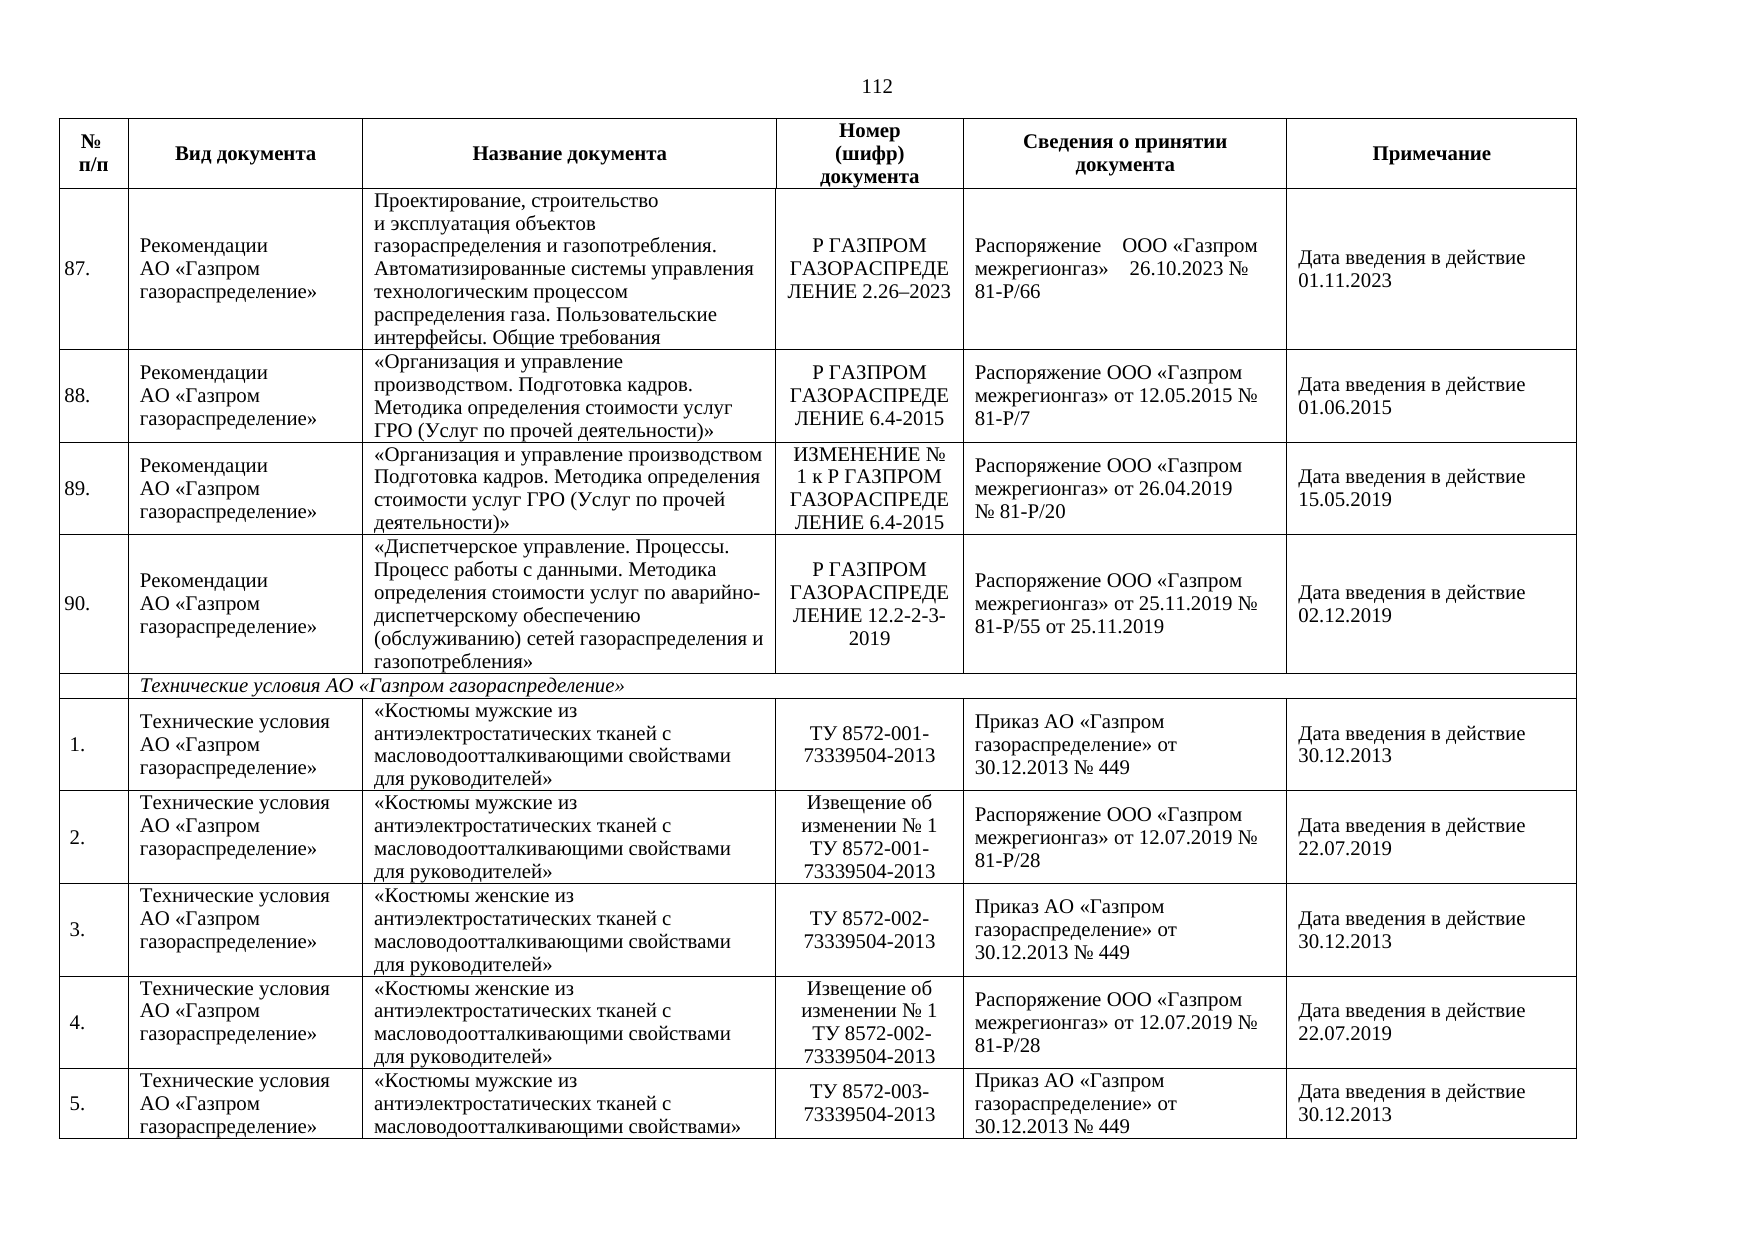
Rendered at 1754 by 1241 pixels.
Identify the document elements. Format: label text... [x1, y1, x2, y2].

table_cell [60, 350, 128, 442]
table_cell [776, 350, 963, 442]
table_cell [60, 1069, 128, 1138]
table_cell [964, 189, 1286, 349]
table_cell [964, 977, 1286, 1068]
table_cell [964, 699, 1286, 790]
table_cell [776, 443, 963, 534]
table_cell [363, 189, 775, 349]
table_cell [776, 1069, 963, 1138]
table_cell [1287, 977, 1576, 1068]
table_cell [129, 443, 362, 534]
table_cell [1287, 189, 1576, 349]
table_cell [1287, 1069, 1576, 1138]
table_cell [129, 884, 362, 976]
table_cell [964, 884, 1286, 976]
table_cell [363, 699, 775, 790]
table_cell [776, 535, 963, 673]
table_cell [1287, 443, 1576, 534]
table_header Название документа [363, 119, 776, 188]
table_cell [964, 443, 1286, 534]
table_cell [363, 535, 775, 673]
table_header Номер (шифр) документа [777, 119, 963, 188]
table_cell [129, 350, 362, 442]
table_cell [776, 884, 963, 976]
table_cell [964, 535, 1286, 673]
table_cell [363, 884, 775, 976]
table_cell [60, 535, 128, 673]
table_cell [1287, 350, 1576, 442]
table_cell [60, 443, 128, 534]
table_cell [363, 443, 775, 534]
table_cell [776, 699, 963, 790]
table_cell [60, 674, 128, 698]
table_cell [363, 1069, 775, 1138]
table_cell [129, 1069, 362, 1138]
table_header Примечание [1287, 119, 1576, 188]
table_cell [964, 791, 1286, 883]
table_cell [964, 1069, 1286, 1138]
table_header Вид документа [129, 119, 362, 188]
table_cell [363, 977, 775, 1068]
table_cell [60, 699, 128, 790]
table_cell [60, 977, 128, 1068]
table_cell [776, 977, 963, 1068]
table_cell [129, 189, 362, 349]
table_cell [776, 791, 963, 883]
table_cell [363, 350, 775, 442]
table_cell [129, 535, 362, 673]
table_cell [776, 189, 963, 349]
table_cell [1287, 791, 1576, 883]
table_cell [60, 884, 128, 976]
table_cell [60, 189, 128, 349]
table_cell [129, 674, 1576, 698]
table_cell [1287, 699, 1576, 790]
table_header № п/п [60, 119, 128, 188]
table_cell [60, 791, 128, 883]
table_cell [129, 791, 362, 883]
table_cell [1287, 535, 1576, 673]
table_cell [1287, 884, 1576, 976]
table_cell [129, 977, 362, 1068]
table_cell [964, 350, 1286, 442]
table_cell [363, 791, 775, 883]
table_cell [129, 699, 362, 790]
table_header Сведения о принятии документа [964, 119, 1286, 188]
